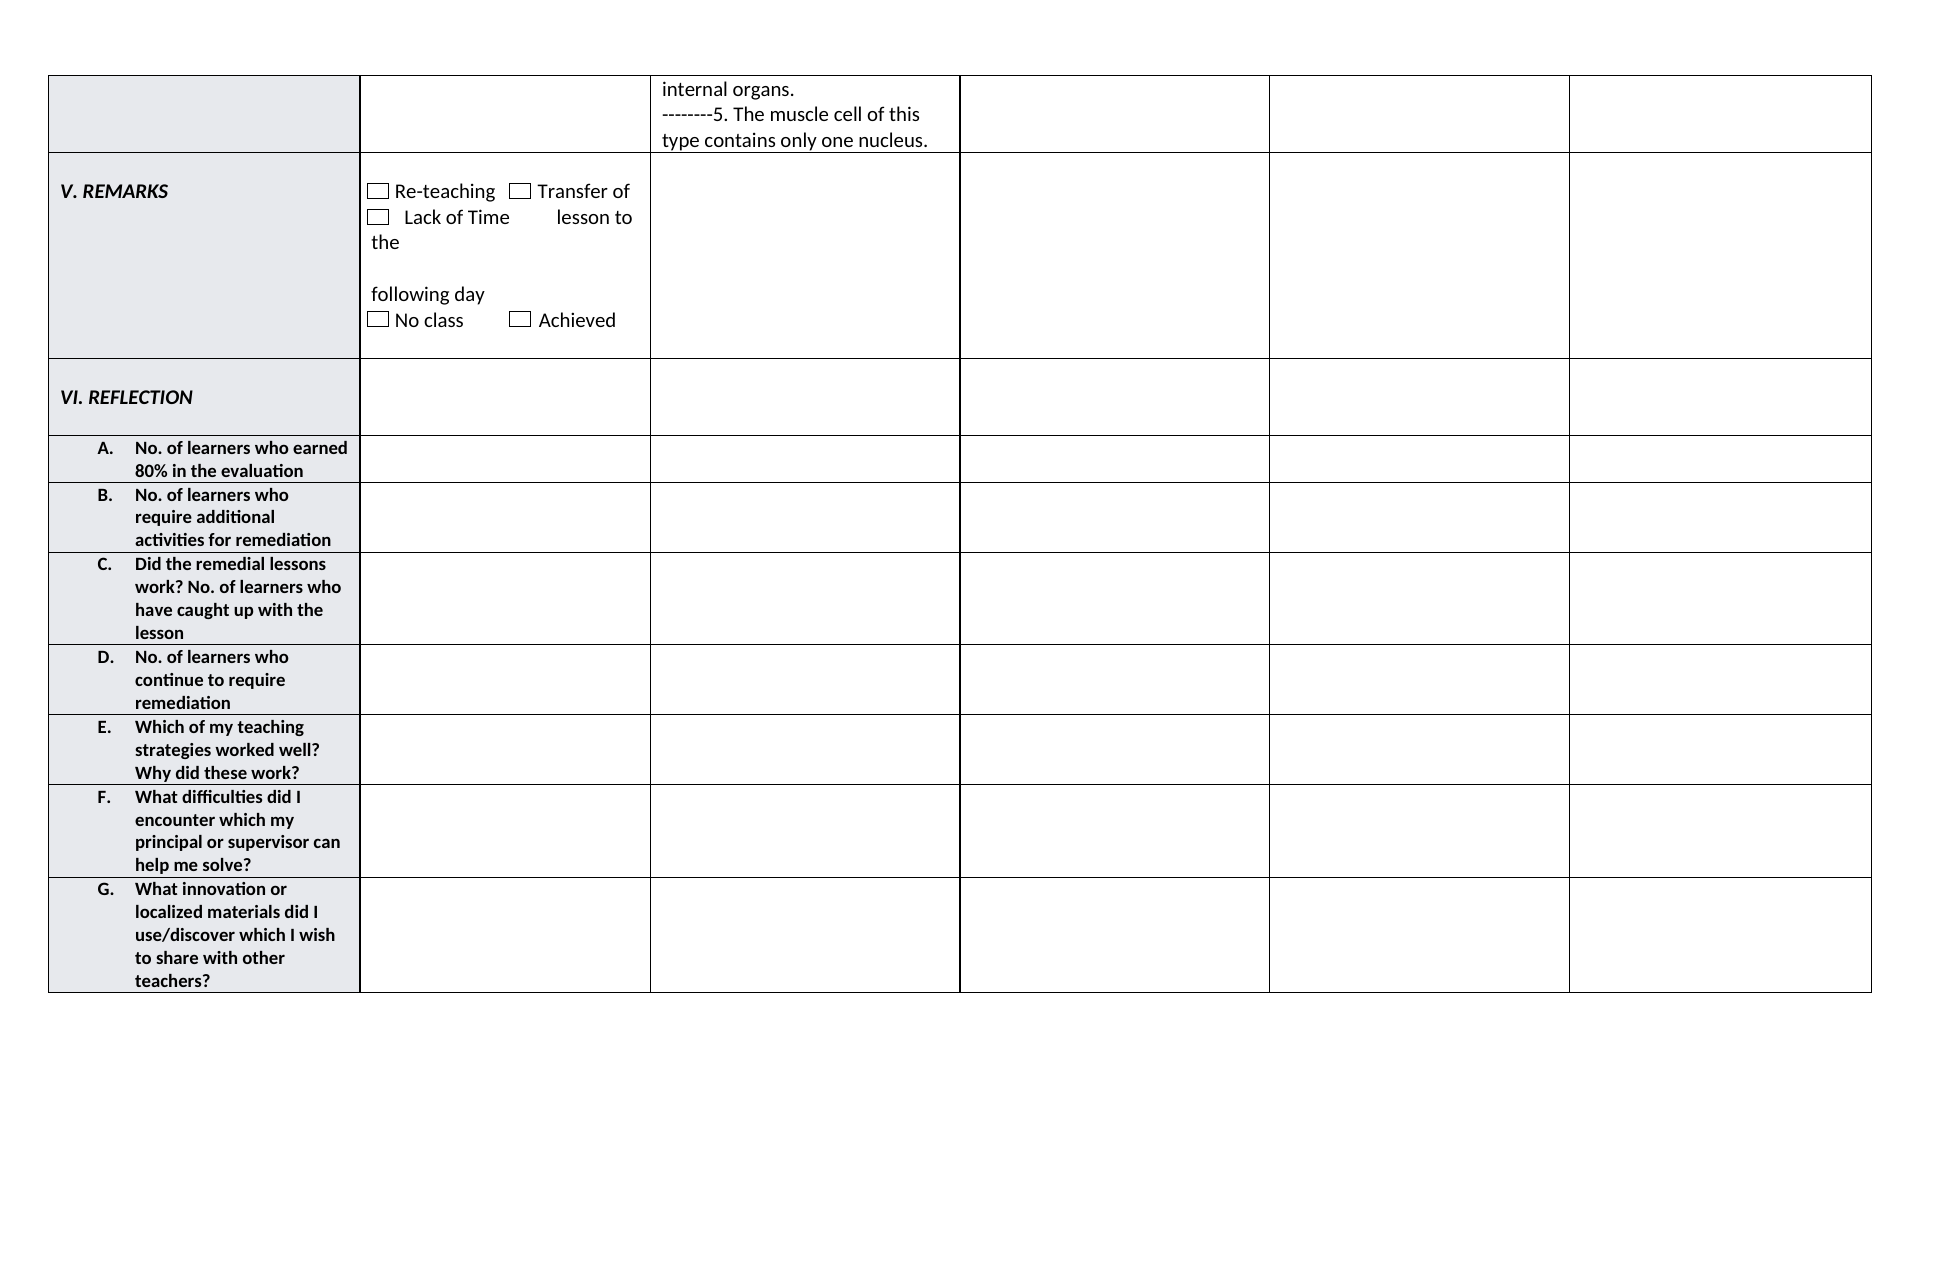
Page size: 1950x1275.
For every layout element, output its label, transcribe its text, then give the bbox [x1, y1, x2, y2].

table_cell What difficulties did I encounter which my principal or supervisor can help me solve? [49, 785, 359, 877]
table_cell [961, 715, 1269, 784]
table_cell [1570, 553, 1871, 644]
table_cell [1570, 76, 1871, 152]
table_cell V. REMARKS [49, 153, 359, 358]
table_cell [361, 436, 650, 482]
table_cell [1270, 436, 1569, 482]
table_cell [1570, 153, 1871, 358]
table_cell Re-teaching Transfer of Lack of Time lesson to the following day No class Achieved [361, 153, 650, 358]
table_cell [961, 785, 1269, 877]
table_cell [361, 76, 650, 152]
table_cell [651, 715, 959, 784]
table_cell [1570, 436, 1871, 482]
table_cell [361, 878, 650, 992]
table_cell [961, 436, 1269, 482]
table_cell No. of learners who earned 80% in the evaluation [49, 436, 359, 482]
table_cell [361, 785, 650, 877]
table_cell [361, 715, 650, 784]
table_cell [961, 359, 1269, 435]
table_cell [651, 359, 959, 435]
table_cell [361, 553, 650, 644]
table_cell [961, 483, 1269, 552]
table_cell Which of my teaching strategies worked well? Why did these work? [49, 715, 359, 784]
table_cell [961, 76, 1269, 152]
table_cell [961, 645, 1269, 714]
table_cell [1270, 76, 1569, 152]
table_cell [651, 878, 959, 992]
table_cell [1570, 359, 1871, 435]
table_cell [651, 645, 959, 714]
table_cell [1270, 785, 1569, 877]
table_cell [1270, 878, 1569, 992]
table_cell [361, 645, 650, 714]
table_cell [961, 153, 1269, 358]
table_cell [1570, 645, 1871, 714]
table_cell [1570, 715, 1871, 784]
table_cell [651, 436, 959, 482]
table_cell [1570, 785, 1871, 877]
table_cell [651, 785, 959, 877]
table_cell [1570, 483, 1871, 552]
table_cell Did the remedial lessons work? No. of learners who have caught up with the lesson [49, 553, 359, 644]
table_cell [361, 483, 650, 552]
table_cell [1270, 645, 1569, 714]
table_cell [651, 153, 959, 358]
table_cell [49, 76, 359, 152]
table_cell VI. REFLECTION [49, 359, 359, 435]
table_cell [1270, 483, 1569, 552]
table_cell [1270, 153, 1569, 358]
table_cell [1270, 553, 1569, 644]
table_cell [651, 553, 959, 644]
table_cell [961, 878, 1269, 992]
table_cell [651, 483, 959, 552]
table_cell [1270, 359, 1569, 435]
table_cell [961, 553, 1269, 644]
table_cell [1570, 878, 1871, 992]
table_cell What innovation or localized materials did I use/discover which I wish to share with other teachers? [49, 878, 359, 992]
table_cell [651, 76, 959, 152]
table_cell [361, 359, 650, 435]
table_cell No. of learners who continue to require remediation [49, 645, 359, 714]
table_cell [1270, 715, 1569, 784]
table_cell No. of learners who require additional activities for remediation [49, 483, 359, 552]
